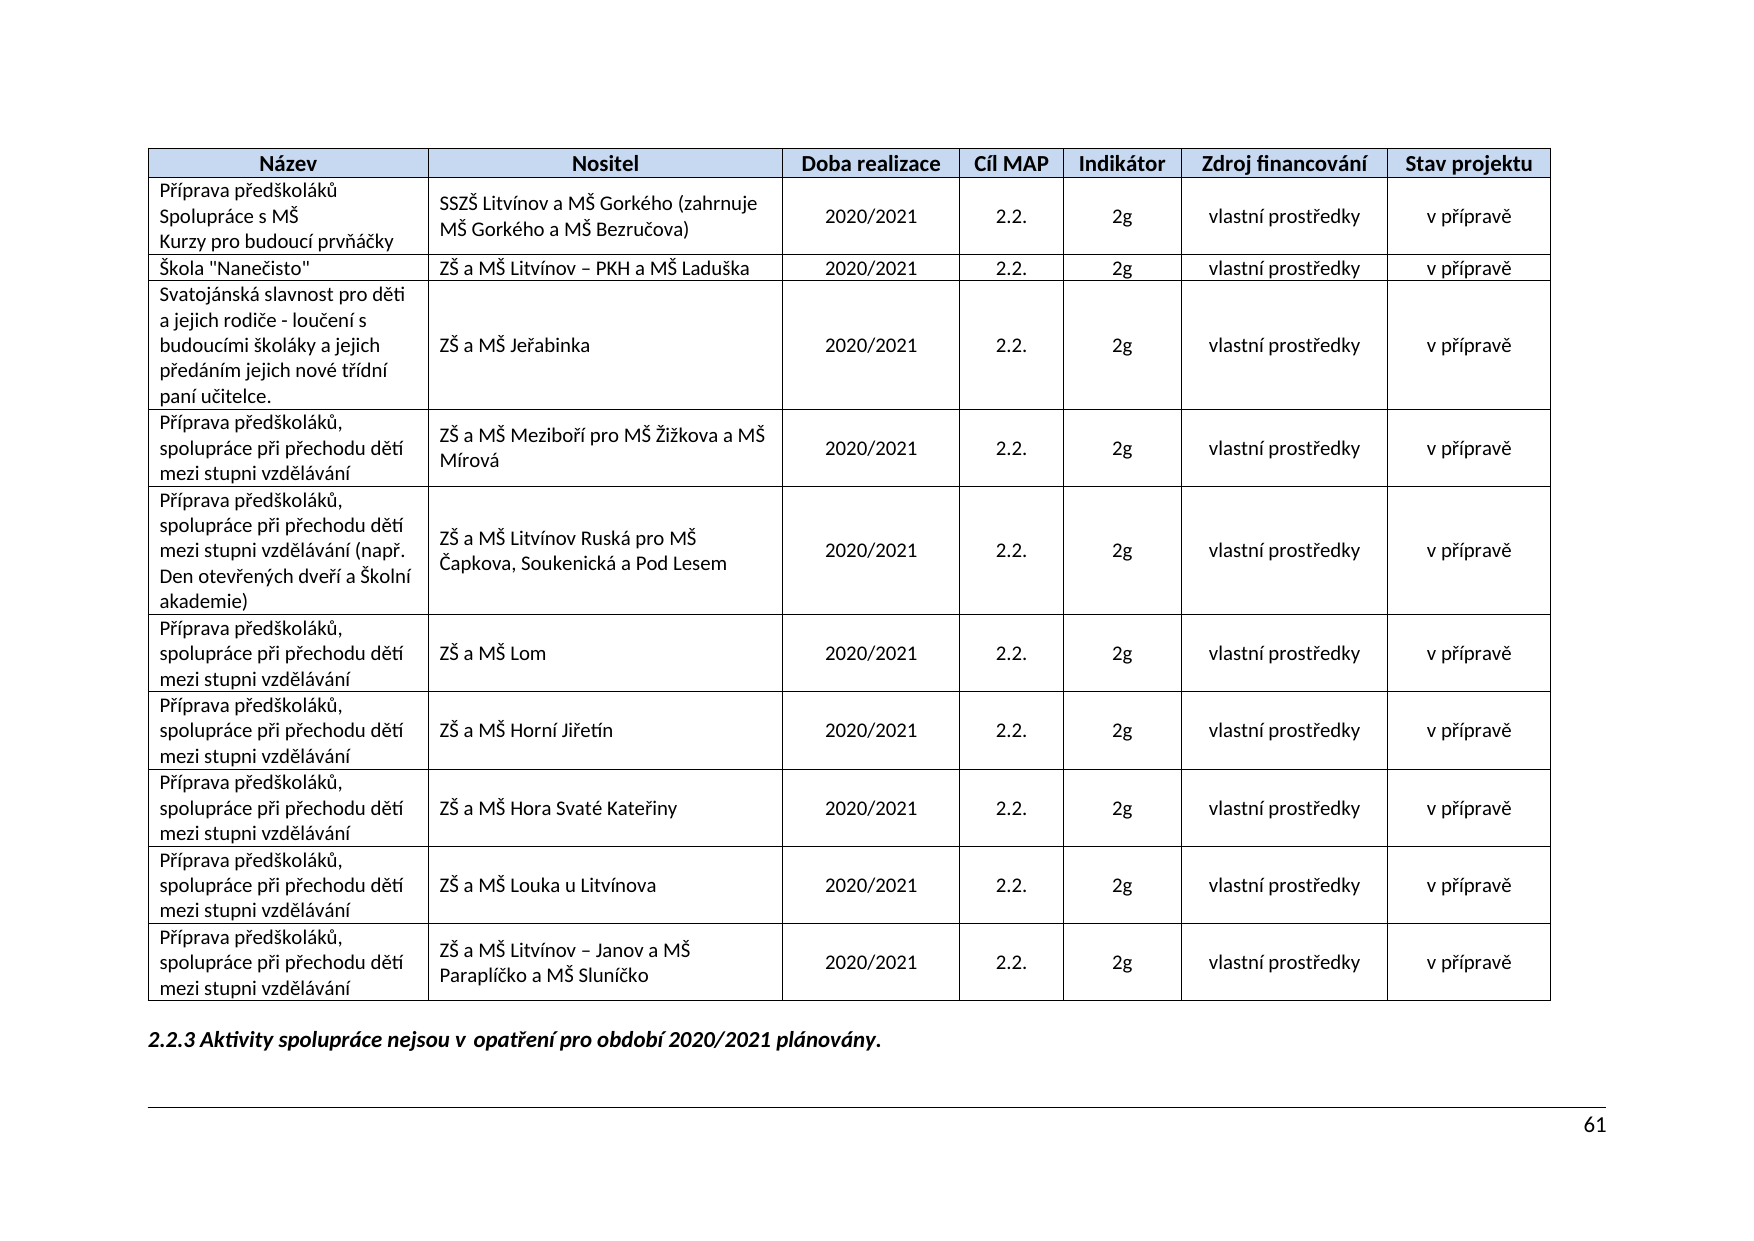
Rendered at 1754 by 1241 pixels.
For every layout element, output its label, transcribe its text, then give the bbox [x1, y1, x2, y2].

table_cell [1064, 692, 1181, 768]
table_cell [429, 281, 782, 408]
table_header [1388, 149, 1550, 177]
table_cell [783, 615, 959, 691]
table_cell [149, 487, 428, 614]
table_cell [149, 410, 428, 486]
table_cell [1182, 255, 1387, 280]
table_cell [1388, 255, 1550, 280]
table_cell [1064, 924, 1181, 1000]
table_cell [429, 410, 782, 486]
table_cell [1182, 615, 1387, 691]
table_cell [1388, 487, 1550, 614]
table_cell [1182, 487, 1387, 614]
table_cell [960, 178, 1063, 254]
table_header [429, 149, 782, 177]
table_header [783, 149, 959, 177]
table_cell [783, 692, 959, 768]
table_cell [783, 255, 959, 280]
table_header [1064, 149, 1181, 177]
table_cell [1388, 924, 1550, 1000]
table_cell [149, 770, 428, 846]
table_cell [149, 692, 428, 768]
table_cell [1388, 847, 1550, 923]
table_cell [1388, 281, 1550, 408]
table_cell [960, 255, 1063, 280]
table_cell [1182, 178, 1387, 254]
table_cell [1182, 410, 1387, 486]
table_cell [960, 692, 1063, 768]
text 2.2.3 Aktivity spolupráce nejsou v opatření pro období 2020/2021 plánovány. [148, 1025, 1606, 1053]
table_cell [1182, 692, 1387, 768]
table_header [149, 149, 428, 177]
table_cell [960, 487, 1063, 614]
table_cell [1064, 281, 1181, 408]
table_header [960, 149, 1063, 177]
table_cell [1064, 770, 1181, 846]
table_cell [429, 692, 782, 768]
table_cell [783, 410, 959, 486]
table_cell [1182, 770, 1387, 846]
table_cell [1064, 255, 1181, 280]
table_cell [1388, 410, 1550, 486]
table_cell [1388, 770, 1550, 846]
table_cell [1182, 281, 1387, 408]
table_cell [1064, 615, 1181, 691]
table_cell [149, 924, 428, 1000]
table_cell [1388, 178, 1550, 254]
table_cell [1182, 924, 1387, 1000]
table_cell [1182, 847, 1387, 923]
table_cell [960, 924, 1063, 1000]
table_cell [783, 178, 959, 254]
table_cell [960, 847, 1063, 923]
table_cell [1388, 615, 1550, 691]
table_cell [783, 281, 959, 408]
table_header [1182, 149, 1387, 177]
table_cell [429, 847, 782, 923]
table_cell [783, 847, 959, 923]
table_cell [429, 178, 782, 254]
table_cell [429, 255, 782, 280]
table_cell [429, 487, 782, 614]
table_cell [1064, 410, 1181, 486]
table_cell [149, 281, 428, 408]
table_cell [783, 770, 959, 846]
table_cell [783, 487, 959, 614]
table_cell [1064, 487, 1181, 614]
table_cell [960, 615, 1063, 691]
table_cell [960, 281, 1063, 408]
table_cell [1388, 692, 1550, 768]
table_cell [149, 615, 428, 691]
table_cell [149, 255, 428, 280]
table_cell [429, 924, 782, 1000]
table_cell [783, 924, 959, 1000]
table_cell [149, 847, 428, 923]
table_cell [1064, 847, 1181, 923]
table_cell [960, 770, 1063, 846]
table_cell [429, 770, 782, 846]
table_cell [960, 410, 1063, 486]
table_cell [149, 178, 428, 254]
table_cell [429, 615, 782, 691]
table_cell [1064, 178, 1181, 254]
